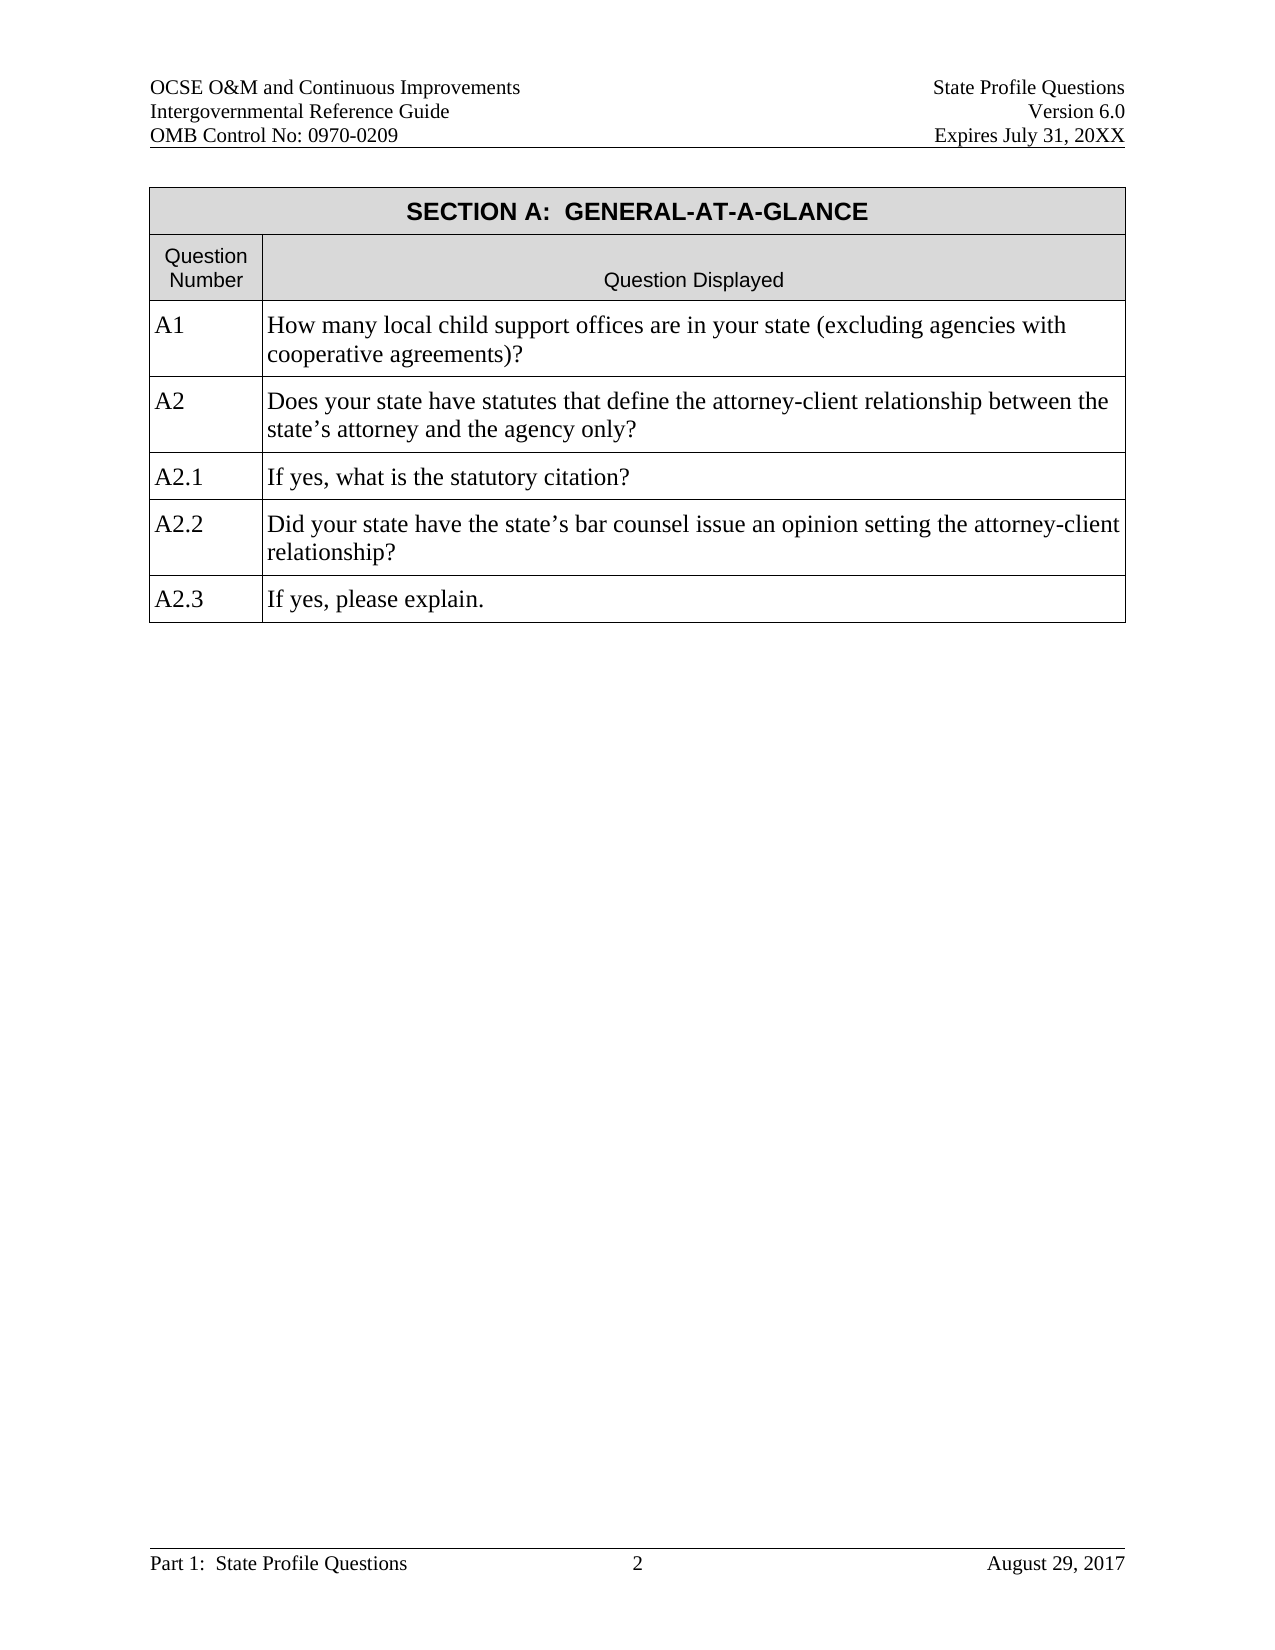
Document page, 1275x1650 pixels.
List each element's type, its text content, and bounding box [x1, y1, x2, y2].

table_cell A1 [150, 301, 262, 376]
table_cell A2.1 [150, 453, 262, 499]
table_cell Question Number [150, 235, 262, 300]
table_cell A2.3 [150, 576, 262, 622]
table_cell How many local child support offices are in your state (excluding agencies with cooperative agreements)? [263, 301, 1125, 376]
table_cell Does your state have statutes that define the attorney-client relationship between the state’s attorney and the agency only? [263, 377, 1125, 452]
table_cell If yes, what is the statutory citation? [263, 453, 1125, 499]
table_cell Question Displayed [263, 235, 1125, 300]
table_cell If yes, please explain. [263, 576, 1125, 622]
table_cell Did your state have the state’s bar counsel issue an opinion setting the attorney-client relationship? [263, 500, 1125, 575]
table_cell A2 [150, 377, 262, 452]
table_cell A2.2 [150, 500, 262, 575]
table_header Section A: General-At-A-Glance [150, 188, 1125, 234]
